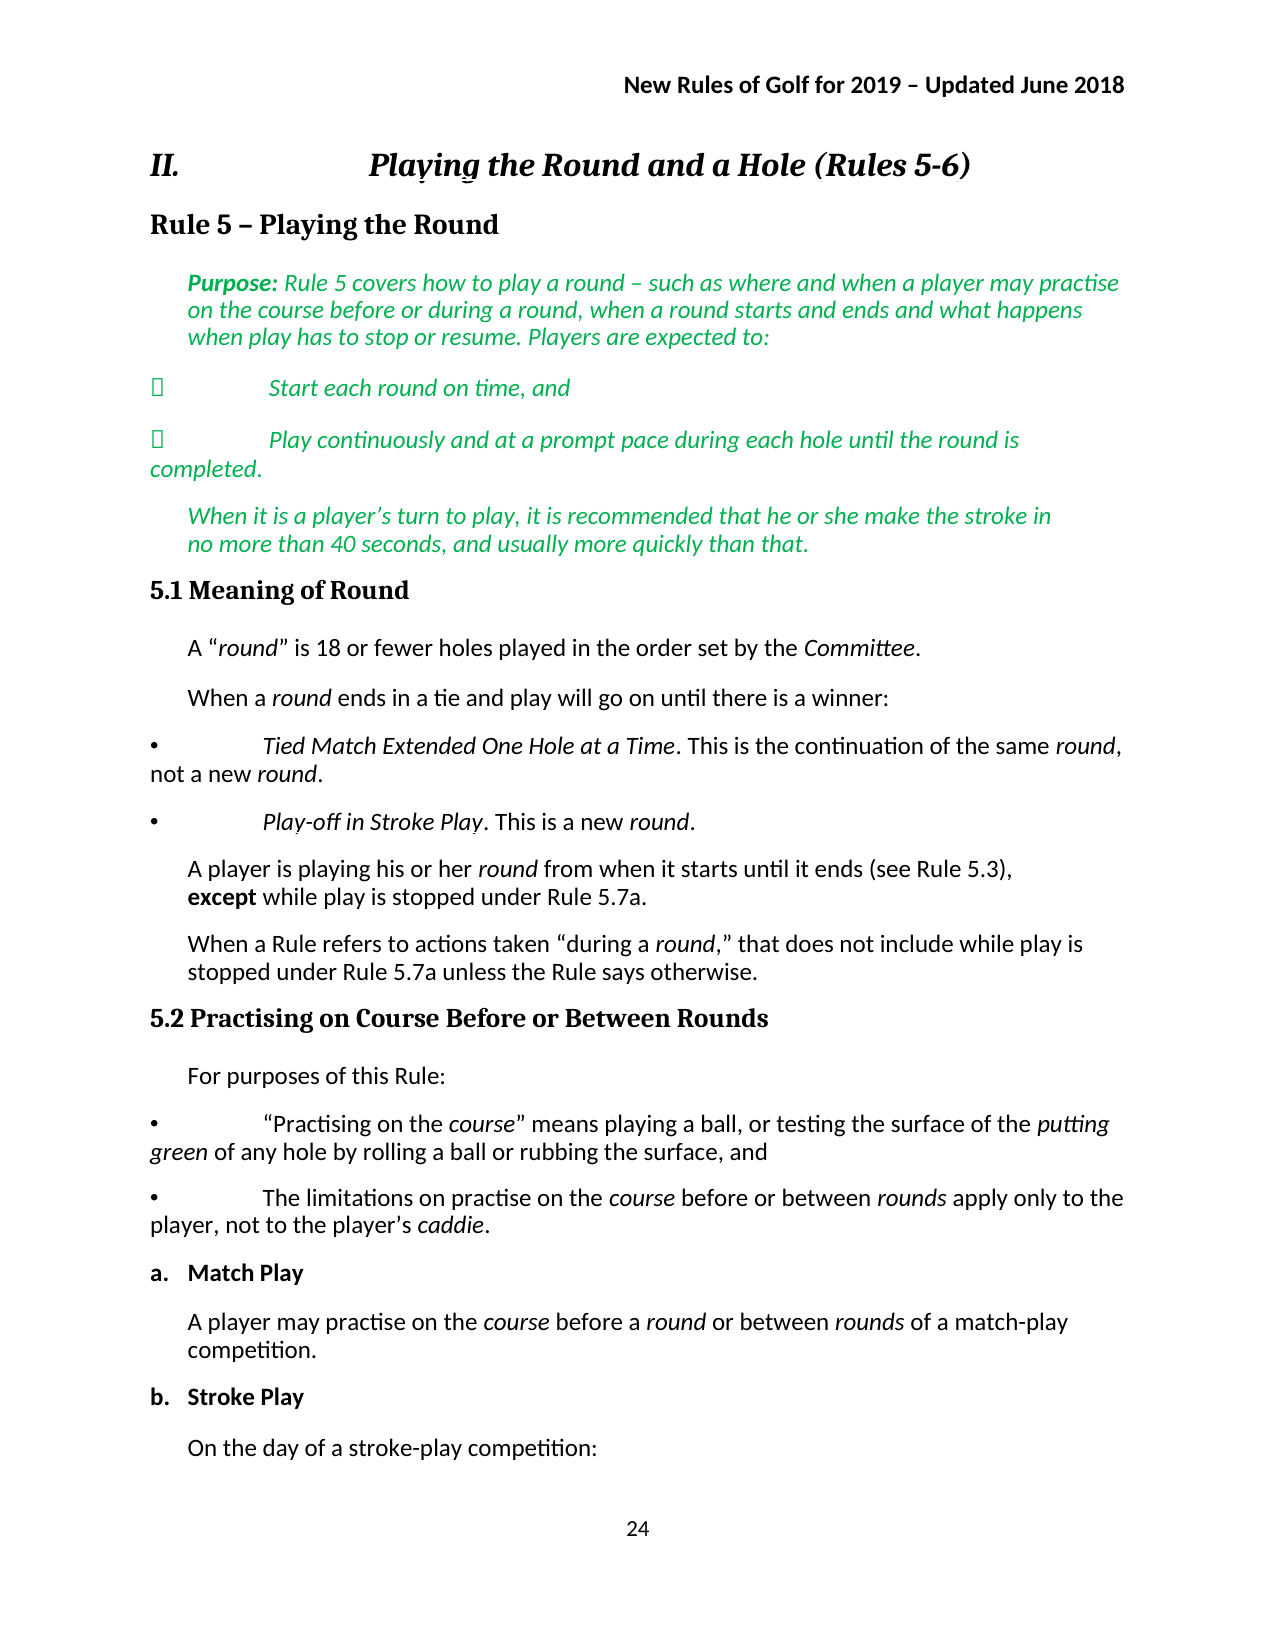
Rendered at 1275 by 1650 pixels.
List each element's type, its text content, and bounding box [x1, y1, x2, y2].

text 24 [150, 1514, 1125, 1542]
text When a round ends in a tie and play will go on until there is a winner: [187, 682, 1125, 713]
text A player is playing his or her round from when it starts until it ends (see Rule 5.3), except while play is stopped under Rule 5.7a. [187, 854, 1087, 912]
text For purposes of this Rule: [187, 1060, 1125, 1090]
list Tied Match Extended One Hole at a Time. This is the continuation of the same round, not a new round. [150, 732, 1125, 789]
list Stroke Play [150, 1381, 1125, 1412]
text Purpose: Rule 5 covers how to play a round – such as where and when a player may practise on the course before or during a round, when a round starts and ends and what happens when play has to stop or resume. Players are expected to: [187, 269, 1121, 352]
list “Practising on the course” means playing a ball, or testing the surface of the putting green of any hole by rolling a ball or rubbing the surface, and [150, 1110, 1125, 1167]
list Start each round on time, and [150, 369, 1125, 403]
text A “round” is 18 or fewer holes played in the order set by the Committee. [187, 632, 1125, 663]
text Rule 5 – Playing the Round [150, 208, 1125, 242]
text When it is a player’s turn to play, it is recommended that he or she make the stroke in no more than 40 seconds, and usually more quickly than that. [187, 501, 1083, 558]
list Match Play [150, 1257, 1125, 1287]
list Play-off in Stroke Play. This is a new round. [150, 806, 1125, 836]
text 5.1 Meaning of Round [150, 575, 1125, 606]
list The limitations on practise on the course before or between rounds apply only to the player, not to the player’s caddie. [150, 1183, 1125, 1240]
text When a Rule refers to actions taken “during a round,” that does not include while play is stopped under Rule 5.7a unless the Rule says otherwise. [187, 929, 1083, 987]
list Play continuously and at a prompt pace during each hole until the round is completed. [150, 423, 1125, 484]
text On the day of a stroke-play competition: [187, 1432, 1125, 1462]
text New Rules of Golf for 2019 – Updated June 2018 [150, 69, 1125, 99]
text 5.2 Practising on Course Before or Between Rounds [150, 1003, 1125, 1034]
list Playing the Round and a Hole (Rules 5-6) [150, 147, 1125, 185]
text A player may practise on the course before a round or between rounds of a match-play competition. [187, 1307, 1069, 1365]
